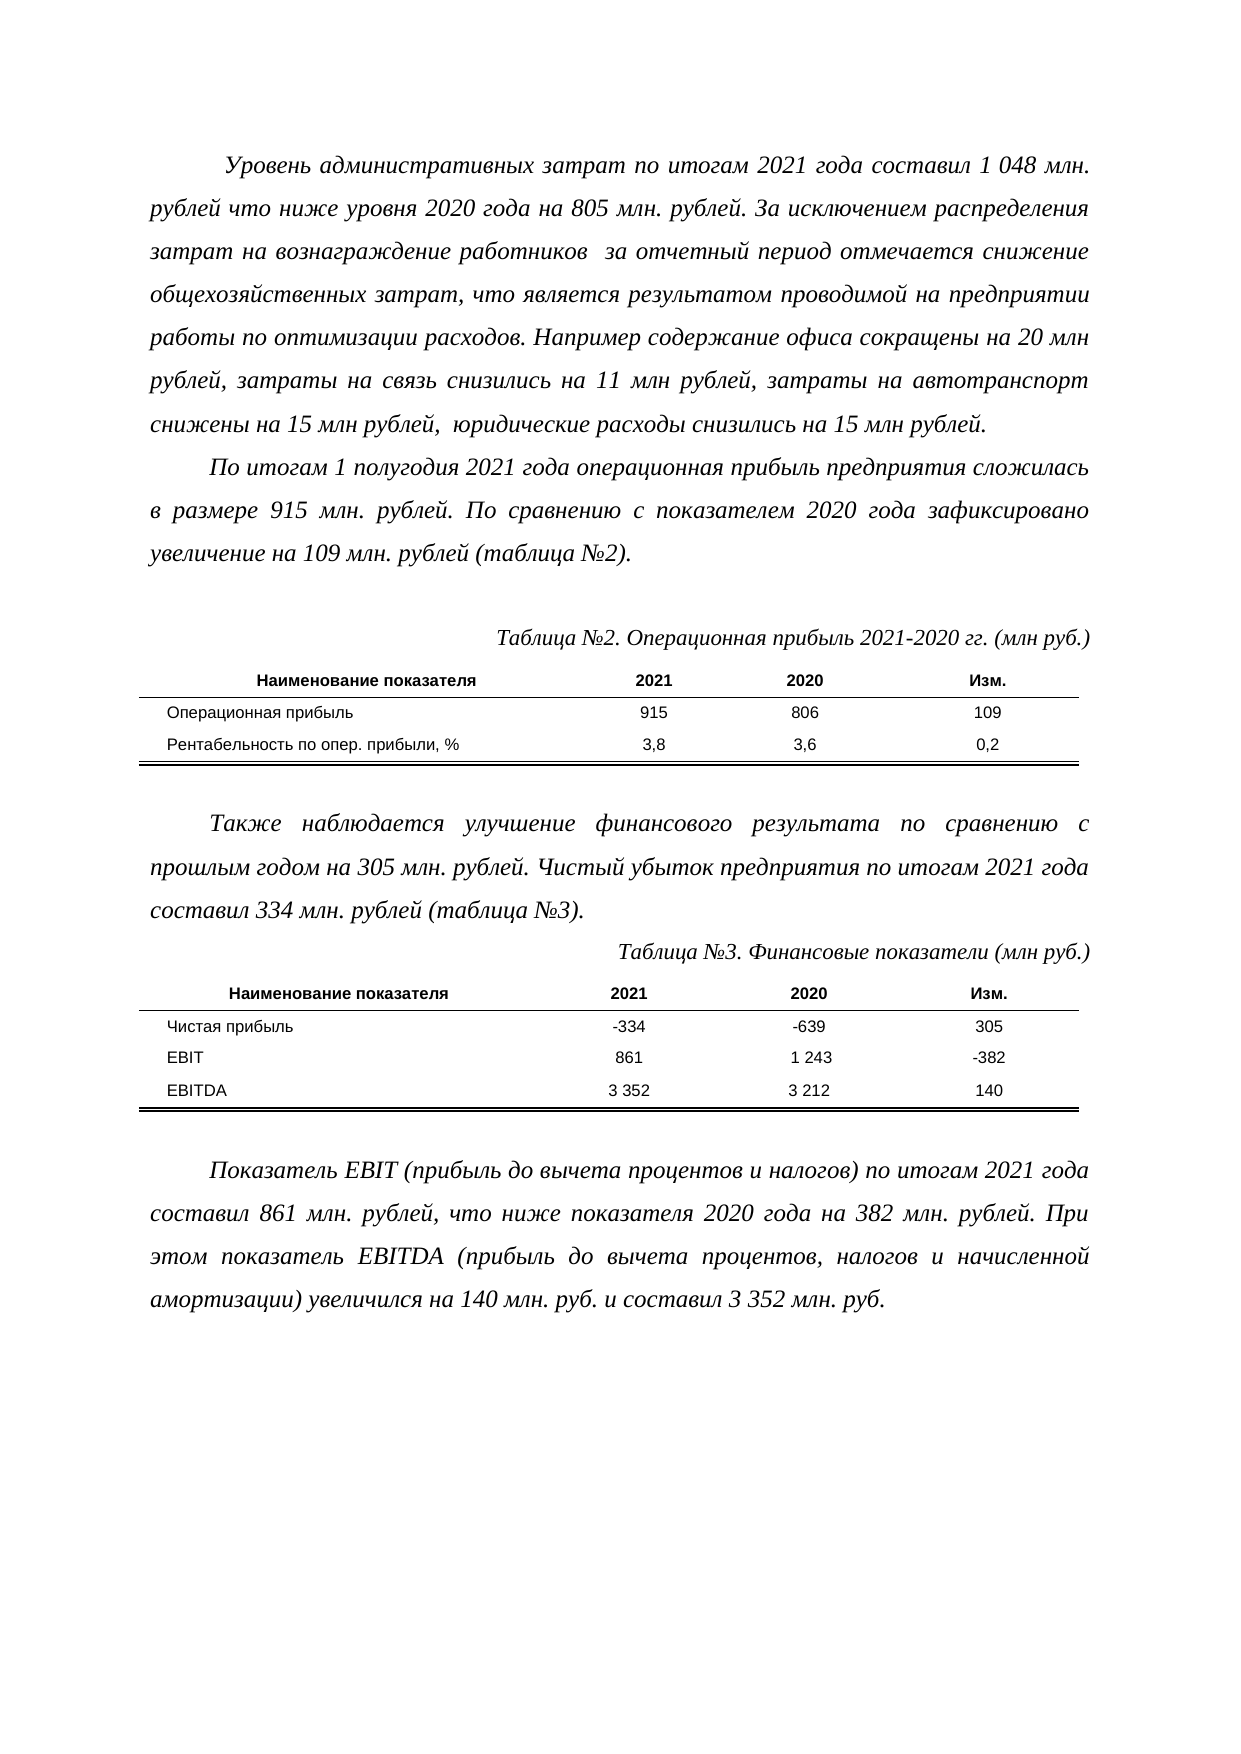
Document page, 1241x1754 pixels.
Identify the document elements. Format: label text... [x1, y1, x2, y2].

table_cell Операционная прибыль [139, 698, 594, 728]
table_cell -382 [899, 1041, 1079, 1074]
table_cell 0,2 [896, 728, 1079, 761]
table_header Наименование показателя [139, 664, 594, 697]
table_cell Рентабельность по опер. прибыли, % [139, 728, 594, 761]
table_cell 861 [539, 1041, 719, 1074]
table_cell -639 [719, 1011, 899, 1041]
list Таблица №3. Финансовые показатели (млн руб.) [224, 938, 1090, 964]
table_cell 140 [899, 1074, 1079, 1107]
text Также наблюдается улучшение финансового результата по сравнению с прошлым годом на 305 млн. рублей. Чистый убыток предприятия по итогам 2021 года составил 334 млн. рублей (таблица №3). [150, 808, 1090, 923]
text По итогам 1 полугодия 2021 года операционная прибыль предприятия сложилась в размере 915 млн. рублей. По сравнению с показателем 2020 года зафиксировано увеличение на 109 млн. рублей (таблица №2). [150, 452, 1090, 567]
table_cell 3,8 [594, 728, 713, 761]
table_cell EBITDA [139, 1074, 539, 1107]
text Показатель EBIT (прибыль до вычета процентов и налогов) по итогам 2021 года составил 861 млн. рублей, что ниже показателя 2020 года на 382 млн. рублей. При этом показатель EBITDA (прибыль до вычета процентов, налогов и начисленной амортизации) увеличился на 140 млн. руб. и составил 3 352 млн. руб. [150, 1155, 1090, 1313]
table_header Наименование показателя [139, 978, 539, 1010]
table_cell 109 [896, 698, 1079, 728]
table_cell 915 [594, 698, 713, 728]
table_cell 305 [899, 1011, 1079, 1041]
table_header 2020 [714, 664, 896, 697]
table_header 2021 [594, 664, 713, 697]
table_cell 806 [714, 698, 896, 728]
table_header Изм. [896, 664, 1079, 697]
table_cell 3 352 [539, 1074, 719, 1107]
table_cell EBIT [139, 1041, 539, 1074]
text Уровень административных затрат по итогам 2021 года составил 1 048 млн. рублей что ниже уровня 2020 года на 805 млн. рублей. За исключением распределения затрат на вознаграждение работников за отчетный период отмечается снижение общехозяйственных затрат, что является результатом проводимой на предприятии работы по оптимизации расходов. Например содержание офиса сокращены на 20 млн рублей, затраты на связь снизились на 11 млн рублей, затраты на автотранспорт снижены на 15 млн рублей, юридические расходы снизились на 15 млн рублей. [150, 150, 1090, 437]
table_cell 3,6 [714, 728, 896, 761]
table_cell Чистая прибыль [139, 1011, 539, 1041]
table_cell -334 [539, 1011, 719, 1041]
table_header 2021 [539, 978, 719, 1010]
table_cell 3 212 [719, 1074, 899, 1107]
table_header 2020 [719, 978, 899, 1010]
list Таблица №2. Операционная прибыль 2021-2020 гг. (млн руб.) [224, 624, 1090, 651]
table_cell 1 243 [719, 1041, 899, 1074]
table_header Изм. [899, 978, 1079, 1010]
